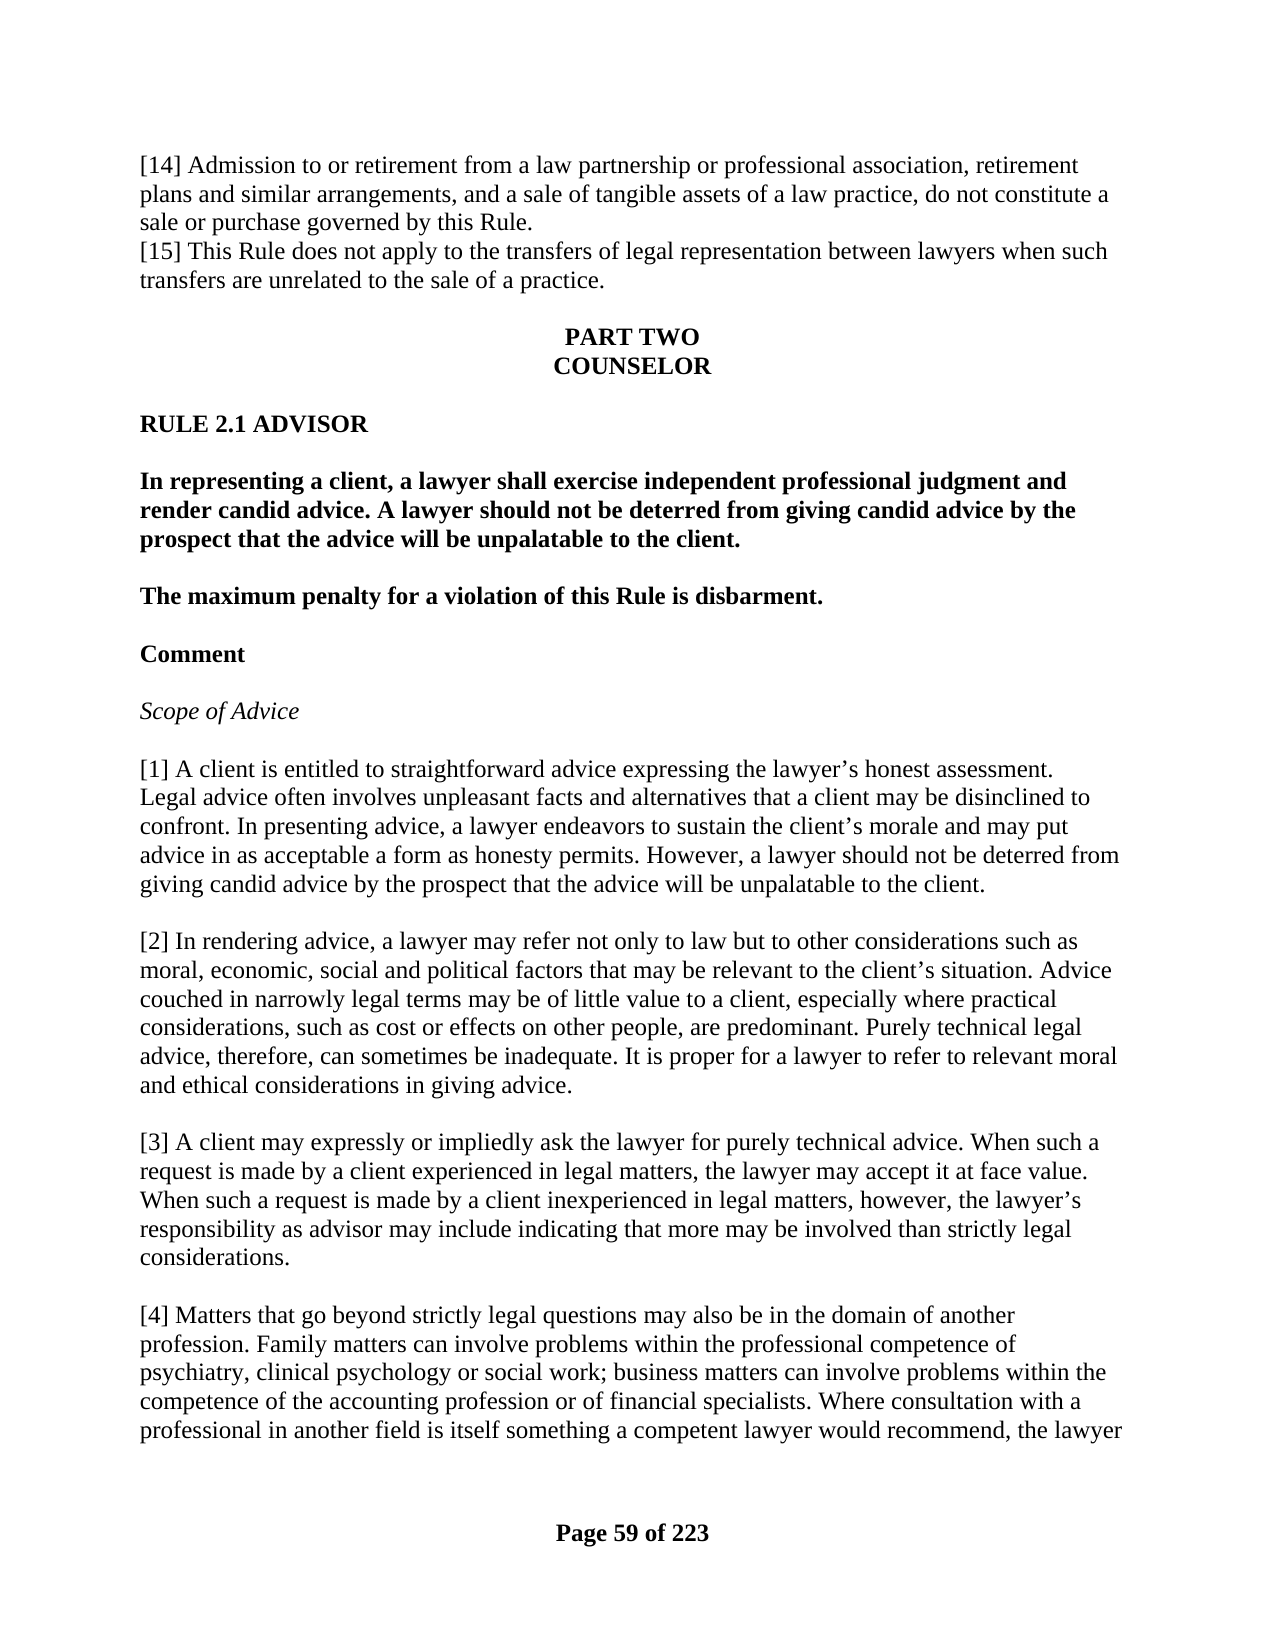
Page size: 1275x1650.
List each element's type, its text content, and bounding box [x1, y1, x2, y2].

text [3] A client may expressly or impliedly ask the lawyer for purely technical advice. When such a request is made by a client experienced in legal matters, the lawyer may accept it at face value. [139, 1127, 1125, 1185]
text [1] A client is entitled to straightforward advice expressing the lawyer’s honest assessment. [139, 754, 1125, 782]
text [2] In rendering advice, a lawyer may refer not only to law but to other considerations such as moral, economic, social and political factors that may be relevant to the client’s situation. Advice couched in narrowly legal terms may be of little value to a client, especially where practical considerations, such as cost or effects on other people, are predominant. Purely technical legal advice, therefore, can sometimes be inadequate. It is proper for a lawyer to refer to relevant moral and ethical considerations in giving advice. [139, 926, 1125, 1099]
text When such a request is made by a client inexperienced in legal matters, however, the lawyer’s responsibility as advisor may include indicating that more may be involved than strictly legal considerations. [139, 1185, 1125, 1271]
text COUNSELOR [139, 351, 1125, 380]
text PART TWO [139, 322, 1125, 351]
text Scope of Advice [139, 696, 1125, 725]
text Legal advice often involves unpleasant facts and alternatives that a client may be disinclined to confront. In presenting advice, a lawyer endeavors to sustain the client’s morale and may put advice in as acceptable a form as honesty permits. However, a lawyer should not be deterred from giving candid advice by the prospect that the advice will be unpalatable to the client. [139, 782, 1125, 897]
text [139, 1300, 1125, 1444]
text [15] This Rule does not apply to the transfers of legal representation between lawyers when such transfers are unrelated to the sale of a practice. [139, 236, 1125, 294]
text RULE 2.1 ADVISOR [139, 409, 1125, 437]
text [14] Admission to or retirement from a law partnership or professional association, retirement plans and similar arrangements, and a sale of tangible assets of a law practice, do not constitute a sale or purchase governed by this Rule. [139, 150, 1125, 236]
text The maximum penalty for a violation of this Rule is disbarment. [139, 581, 1125, 610]
text Comment [139, 639, 1125, 667]
text In representing a client, a lawyer shall exercise independent professional judgment and render candid advice. A lawyer should not be deterred from giving candid advice by the prospect that the advice will be unpalatable to the client. [139, 466, 1125, 552]
